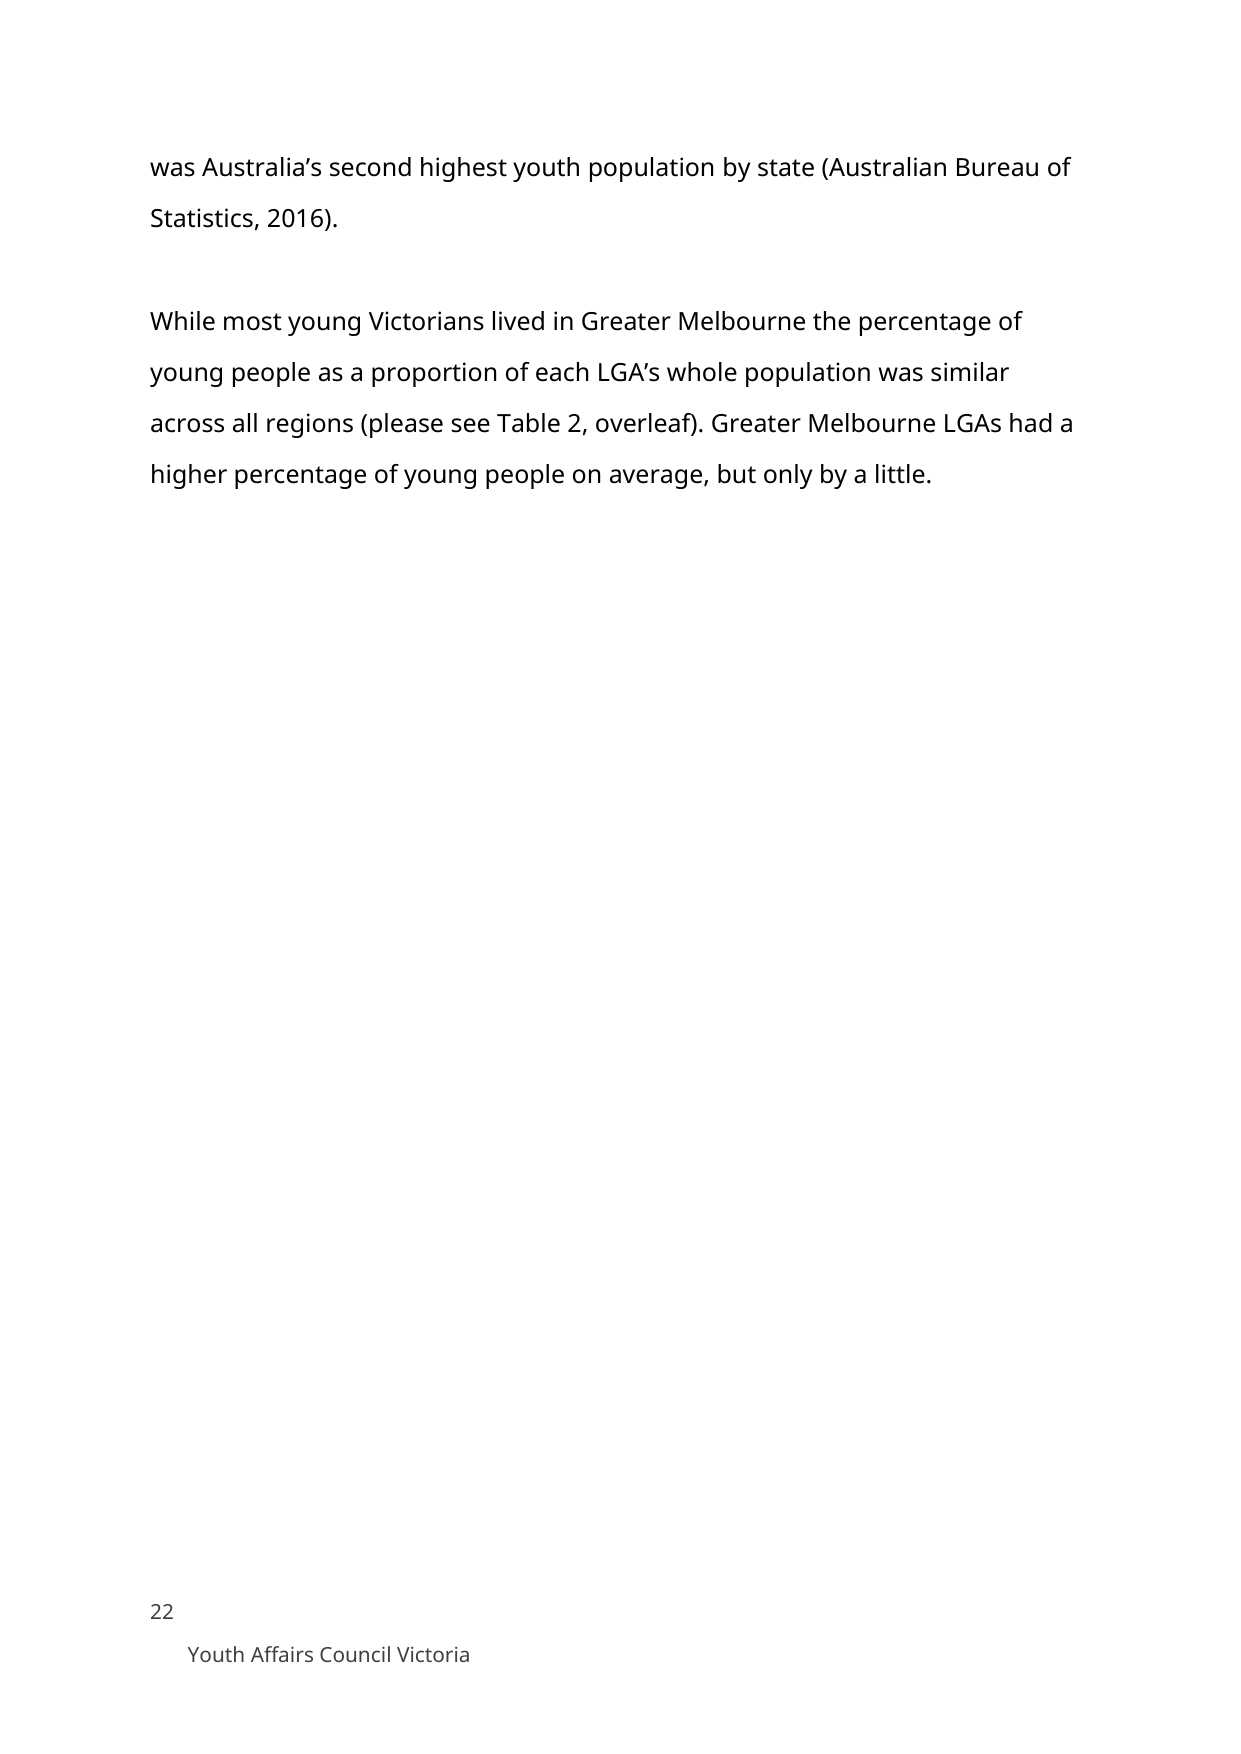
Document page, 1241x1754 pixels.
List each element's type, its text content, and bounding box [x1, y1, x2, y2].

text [150, 150, 1090, 235]
text While most young Victorians lived in Greater Melbourne the percentage of young people as a proportion of each LGA’s whole population was similar across all regions (please see Table 2, overleaf). Greater Melbourne LGAs had a higher percentage of young people on average, but only by a little. [150, 303, 1090, 490]
